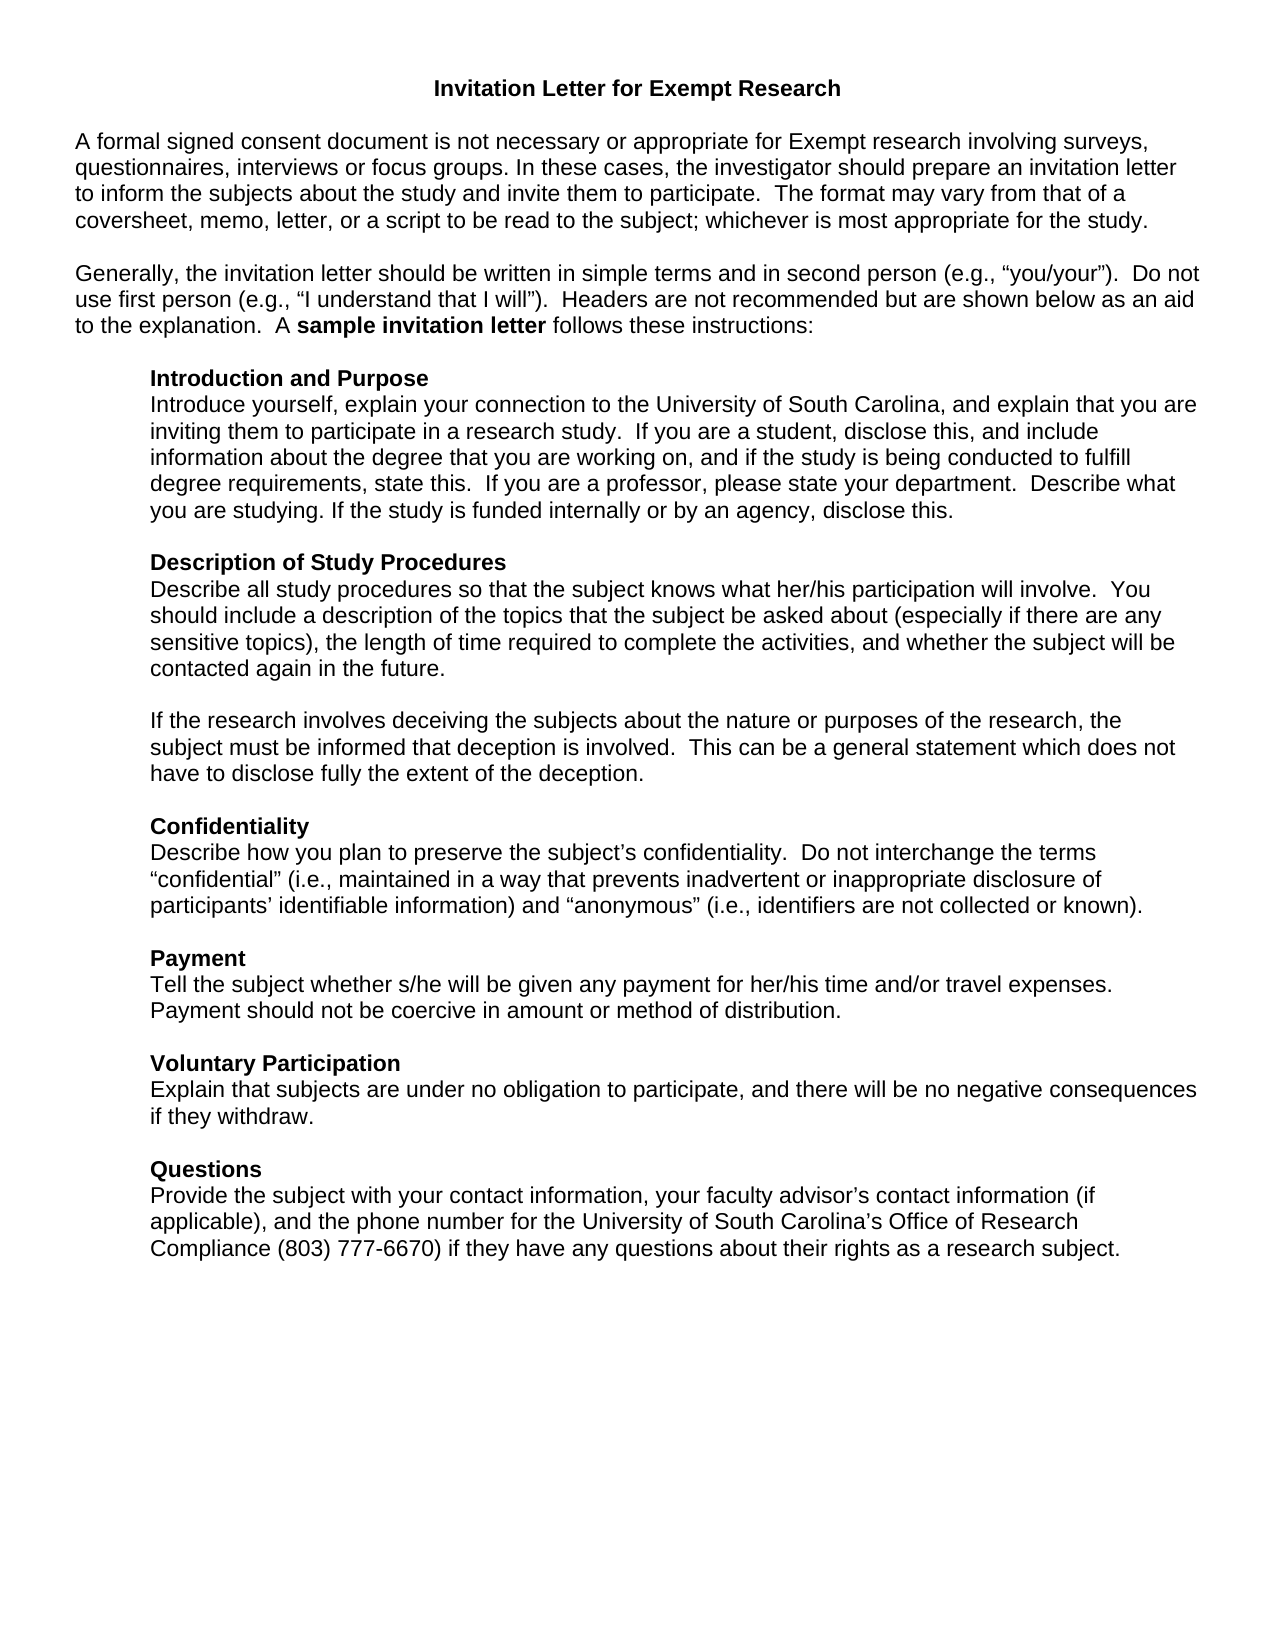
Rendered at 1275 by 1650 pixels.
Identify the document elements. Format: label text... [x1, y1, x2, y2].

text If the research involves deceiving the subjects about the nature or purposes of the research, the subject must be informed that deception is involved. This can be a general statement which does not have to disclose fully the extent of the deception. [150, 707, 1200, 787]
text Description of Study Procedures [75, 549, 1200, 576]
text Invitation Letter for Exempt Research [75, 75, 1200, 101]
text Describe all study procedures so that the subject knows what her/his participation will involve. You should include a description of the topics that the subject be asked about (especially if there are any sensitive topics), the length of time required to complete the activities, and whether the subject will be contacted again in the future. [150, 576, 1200, 681]
text Questions [75, 1156, 1200, 1182]
text Generally, the invitation letter should be written in simple terms and in second person (e.g., “you/your”). Do not use first person (e.g., “I understand that I will”). Headers are not recommended but are shown below as an aid to the explanation. A sample invitation letter follows these instructions: [75, 259, 1200, 338]
text Voluntary Participation [75, 1050, 1200, 1076]
text Provide the subject with your contact information, your faculty advisor’s contact information (if applicable), and the phone number for the University of South Carolina’s Office of Research Compliance (803) 777-6670) if they have any questions about their rights as a research subject. [150, 1182, 1200, 1261]
text Payment [75, 945, 1200, 971]
text Explain that subjects are under no obligation to participate, and there will be no negative consequences if they withdraw. [150, 1076, 1200, 1129]
text Confidentiality [75, 813, 1200, 839]
text Introduce yourself, explain your connection to the University of South Carolina, and explain that you are inviting them to participate in a research study. If you are a student, disclose this, and include information about the degree that you are working on, and if the study is being conducted to fulfill degree requirements, state this. If you are a professor, please state your department. Describe what you are studying. If the study is funded internally or by an agency, disclose this. [150, 391, 1200, 523]
text Introduction and Purpose [75, 365, 1200, 391]
text A formal signed consent document is not necessary or appropriate for Exempt research involving surveys, questionnaires, interviews or focus groups. In these cases, the investigator should prepare an invitation letter to inform the subjects about the study and invite them to participate. The format may vary from that of a coversheet, memo, letter, or a script to be read to the subject; whichever is most appropriate for the study. [75, 128, 1200, 233]
text Tell the subject whether s/he will be given any payment for her/his time and/or travel expenses. Payment should not be coercive in amount or method of distribution. [150, 971, 1200, 1024]
text Describe how you plan to preserve the subject’s confidentiality. Do not interchange the terms “confidential” (i.e., maintained in a way that prevents inadvertent or inappropriate disclosure of participants’ identifiable information) and “anonymous” (i.e., identifiers are not collected or known). [150, 839, 1200, 918]
